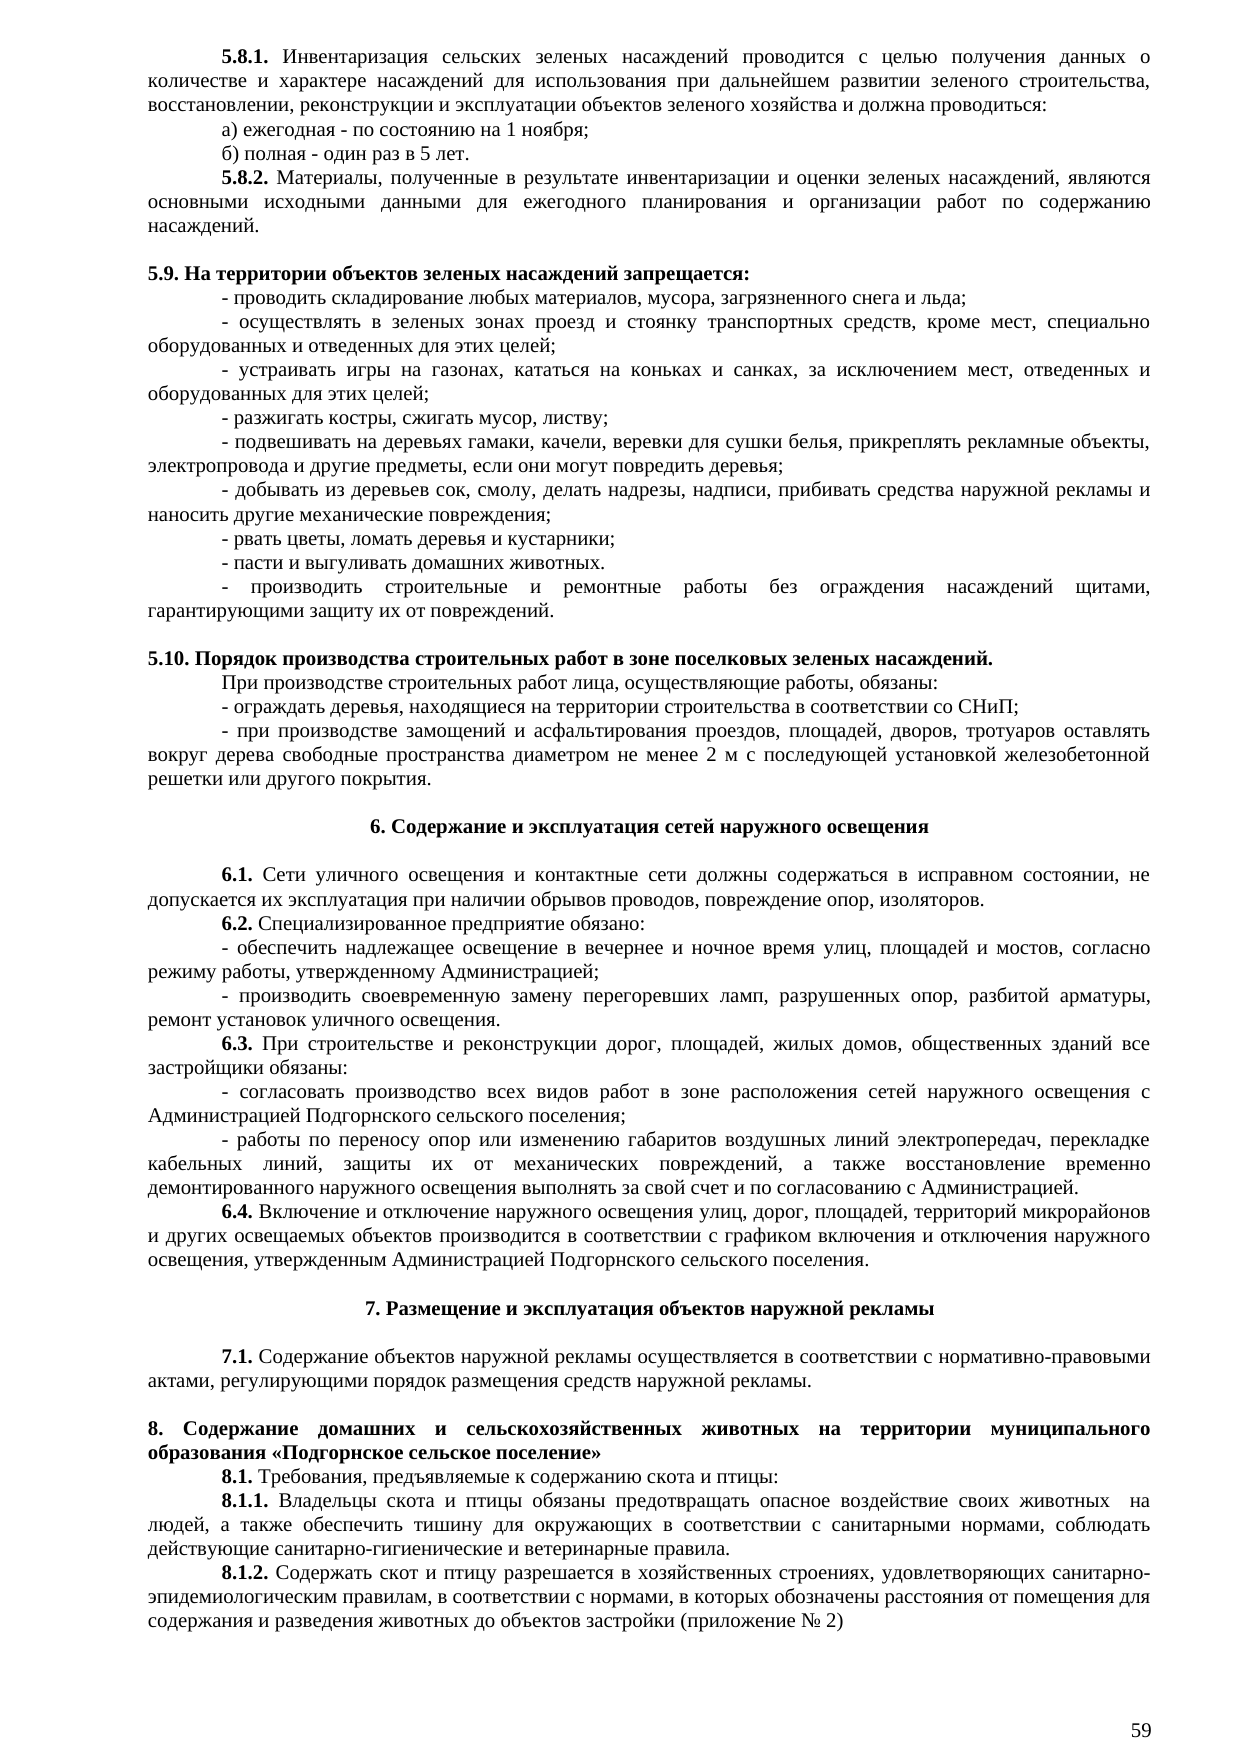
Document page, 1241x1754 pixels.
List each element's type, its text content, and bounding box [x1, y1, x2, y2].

text 6.4. Включение и отключение наружного освещения улиц, дорог, площадей, территорий микрорайонов и других освещаемых объектов производится в соответствии с графиком включения и отключения наружного освещения, утвержденным Администрацией Подгорнского сельского поселения. [148, 1199, 1152, 1271]
text 8.1.2. Содержать скот и птицу разрешается в хозяйственных строениях, удовлетворяющих санитарно-эпидемиологическим правилам, в соответствии с нормами, в которых обозначены расстояния от помещения для содержания и разведения животных до объектов застройки (приложение № 2) [148, 1560, 1152, 1632]
text 7.1. Содержание объектов наружной рекламы осуществляется в соответствии с нормативно-правовыми актами, регулирующими порядок размещения средств наружной рекламы. [148, 1344, 1152, 1392]
text - подвешивать на деревьях гамаки, качели, веревки для сушки белья, прикреплять рекламные объекты, электропровода и другие предметы, если они могут повредить деревья; [148, 429, 1152, 477]
text 8.1. Требования, предъявляемые к содержанию скота и птицы: [148, 1464, 1152, 1488]
text 5.8.1. Инвентаризация сельских зеленых насаждений проводится с целью получения данных о количестве и характере насаждений для использования при дальнейшем развитии зеленого строительства, восстановлении, реконструкции и эксплуатации объектов зеленого хозяйства и должна проводиться: [148, 44, 1152, 116]
text - производить своевременную замену перегоревших ламп, разрушенных опор, разбитой арматуры, ремонт установок уличного освещения. [148, 983, 1152, 1031]
text - согласовать производство всех видов работ в зоне расположения сетей наружного освещения с Администрацией Подгорнского сельского поселения; [148, 1079, 1152, 1127]
text 6.2. Специализированное предприятие обязано: [148, 911, 1152, 934]
text - при производстве замощений и асфальтирования проездов, площадей, дворов, тротуаров оставлять вокруг дерева свободные пространства диаметром не менее с последующей установкой железобетонной решетки или другого покрытия. [148, 718, 1152, 790]
text 6. Содержание и эксплуатация сетей наружного освещения [148, 814, 1152, 838]
text - пасти и выгуливать домашних животных. [148, 549, 1152, 574]
text - производить строительные и ремонтные работы без ограждения насаждений щитами, гарантирующими защиту их от повреждений. [148, 574, 1152, 622]
text 6.3. При строительстве и реконструкции дорог, площадей, жилых домов, общественных зданий все застройщики обязаны: [148, 1031, 1152, 1079]
text б) полная - один раз в 5 лет. [148, 141, 1152, 164]
text - добывать из деревьев сок, смолу, делать надрезы, надписи, прибивать средства наружной рекламы и наносить другие механические повреждения; [148, 477, 1152, 526]
text - обеспечить надлежащее освещение в вечернее и ночное время улиц, площадей и мостов, согласно режиму работы, утвержденному Администрацией; [148, 934, 1152, 983]
text 5.10. Порядок производства строительных работ в зоне поселковых зеленых насаждений. [148, 646, 1152, 670]
text При производстве строительных работ лица, осуществляющие работы, обязаны: [148, 670, 1152, 694]
text - проводить складирование любых материалов, мусора, загрязненного снега и льда; [148, 285, 1152, 309]
text - устраивать игры на газонах, кататься на коньках и санках, за исключением мест, отведенных и оборудованных для этих целей; [148, 357, 1152, 405]
text - разжигать костры, сжигать мусор, листву; [148, 405, 1152, 429]
text 6.1. Сети уличного освещения и контактные сети должны содержаться в исправном состоянии, не допускается их эксплуатация при наличии обрывов проводов, повреждение опор, изоляторов. [148, 862, 1152, 911]
text 8. Содержание домашних и сельскохозяйственных животных на территории муниципального образования «Подгорнское сельское поселение» [148, 1416, 1152, 1464]
text 5.9. На территории объектов зеленых насаждений запрещается: [148, 261, 1152, 285]
text - ограждать деревья, находящиеся на территории строительства в соответствии со СНиП; [148, 694, 1152, 718]
text - рвать цветы, ломать деревья и кустарники; [148, 526, 1152, 549]
text - работы по переносу опор или изменению габаритов воздушных линий электропередач, перекладке кабельных линий, защиты их от механических повреждений, а также восстановление временно демонтированного наружного освещения выполнять за свой счет и по согласованию с Администрацией. [148, 1127, 1152, 1199]
text 5.8.2. Материалы, полученные в результате инвентаризации и оценки зеленых насаждений, являются основными исходными данными для ежегодного планирования и организации работ по содержанию насаждений. [148, 164, 1152, 237]
text 7. Размещение и эксплуатация объектов наружной рекламы [148, 1296, 1152, 1319]
text 8.1.1. Владельцы скота и птицы обязаны предотвращать опасное воздействие своих животных на людей, а также обеспечить тишину для окружающих в соответствии с санитарными нормами, соблюдать действующие санитарно-гигиенические и ветеринарные правила. [148, 1488, 1152, 1560]
text а) ежегодная - по состоянию на 1 ноября; [148, 116, 1152, 141]
text - осуществлять в зеленых зонах проезд и стоянку транспортных средств, кроме мест, специально оборудованных и отведенных для этих целей; [148, 309, 1152, 357]
